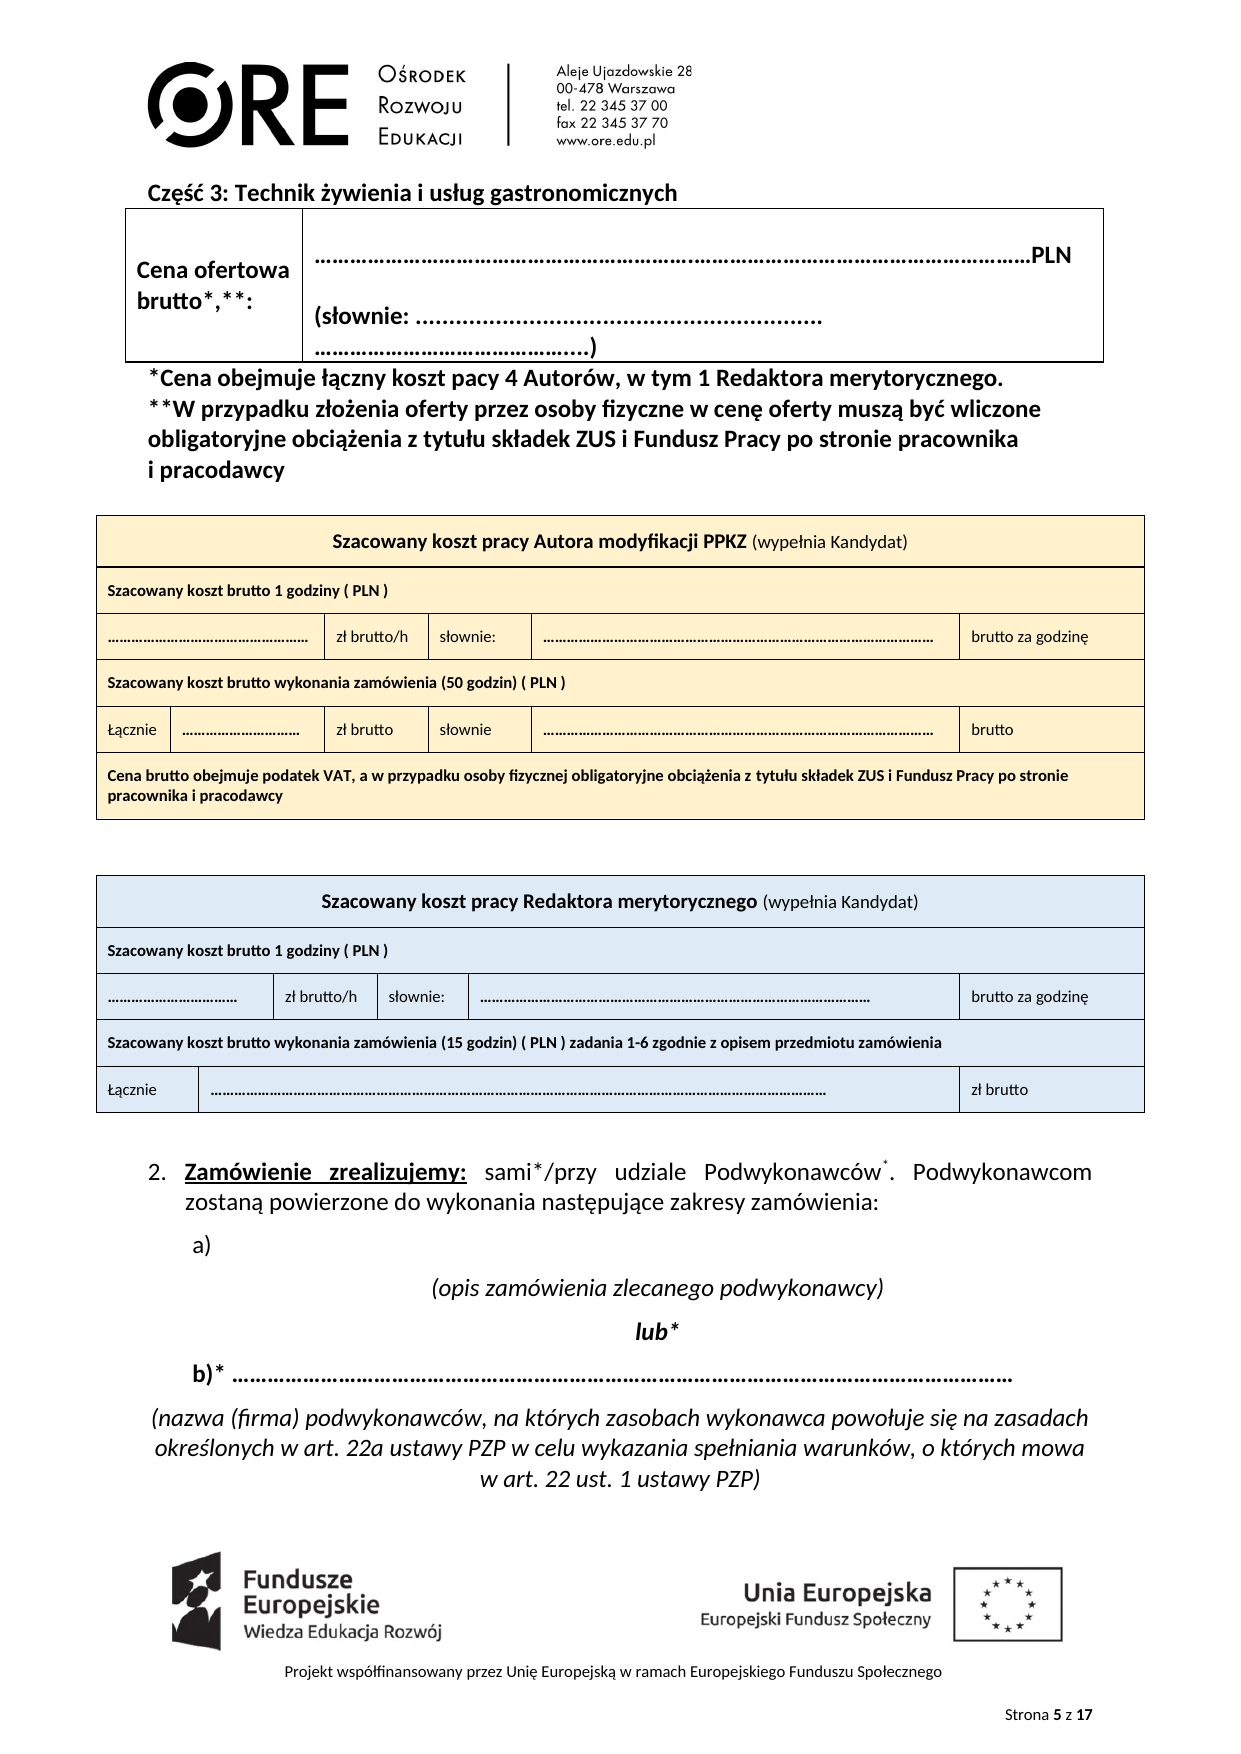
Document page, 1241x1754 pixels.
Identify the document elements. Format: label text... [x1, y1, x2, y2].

picture [147, 62, 692, 149]
text a) [148, 1229, 1092, 1260]
table_cell Szacowany koszt brutto wykonania zamówienia (15 godzin) ( PLN ) zadania 1-6 zgodnie z opisem przedmiotu zamówienia [97, 1020, 1144, 1066]
table_cell Szacowany koszt brutto 1 godziny ( PLN ) [97, 928, 1144, 973]
table_cell zł brutto/h [325, 614, 428, 659]
table_cell ………………………………………………………………………………………………………………………………………… [199, 1067, 959, 1112]
table_cell ………………………… [171, 707, 324, 752]
table_cell zł brutto [960, 1067, 1144, 1112]
table_cell słownie: [429, 614, 531, 659]
table_cell ……………………………………………………………………………………… [532, 707, 959, 752]
picture [147, 1526, 1092, 1673]
table_header Szacowany koszt pracy Redaktora merytorycznego (wypełnia Kandydat) [97, 876, 1144, 927]
text (opis zamówienia zlecanego podwykonawcy) [148, 1273, 1092, 1303]
table_cell ……………………………………………………………………………………… [532, 614, 959, 659]
text 2. Zamówienie zrealizujemy: sami*/przy udziale Podwykonawców*. Podwykonawcom zostaną powierzone do wykonania następujące zakresy zamówienia: [148, 1156, 1092, 1217]
table_cell …………………………………………… [97, 614, 324, 659]
text **W przypadku złożenia oferty przez osoby fizyczne w cenę oferty muszą być wliczone obligatoryjne obciążenia z tytułu składek ZUS i Fundusz Pracy po stronie pracownika i pracodawcy [148, 393, 1092, 484]
text (nazwa (firma) podwykonawców, na których zasobach wykonawca powołuje się na zasadach określonych w art. 22a ustawy PZP w celu wykazania spełniania warunków, o których mowa w art. 22 ust. 1 ustawy PZP) [148, 1402, 1092, 1493]
table_cell …………………………… [97, 974, 273, 1019]
table_cell zł brutto [325, 707, 428, 752]
text b)* …………………………………………………………………………………………………………………… [192, 1359, 1092, 1389]
text Część 3: Technik żywienia i usług gastronomicznych [148, 177, 1092, 208]
table_cell brutto za godzinę [960, 614, 1144, 659]
table_header ……………………………………………………….…………………………………………………PLN (słownie: .............................................................……………………………………....) [303, 209, 1103, 361]
table_cell słownie: [378, 974, 468, 1019]
table_header Szacowany koszt pracy Autora modyfikacji PPKZ (wypełnia Kandydat) [97, 516, 1144, 566]
table_cell ……………………………………………………………………………………… [469, 974, 959, 1019]
table_cell brutto [960, 707, 1144, 752]
table_cell Cena brutto obejmuje podatek VAT, a w przypadku osoby fizycznej obligatoryjne obciążenia z tytułu składek ZUS i Fundusz Pracy po stronie pracownika i pracodawcy [97, 753, 1144, 818]
table_cell Szacowany koszt brutto 1 godziny ( PLN ) [97, 568, 1144, 613]
table_cell Szacowany koszt brutto wykonania zamówienia (50 godzin) ( PLN ) [97, 660, 1144, 706]
table_cell brutto za godzinę [960, 974, 1144, 1019]
text *Cena obejmuje łączny koszt pacy 4 Autorów, w tym 1 Redaktora merytorycznego. [148, 363, 1092, 393]
table_cell słownie [429, 707, 531, 752]
table_cell Łącznie [97, 1067, 198, 1112]
text lub* [148, 1316, 1092, 1346]
table_cell zł brutto/h [274, 974, 377, 1019]
table_cell Łącznie [97, 707, 170, 752]
table_header Cena ofertowa brutto*,**: [126, 209, 302, 361]
